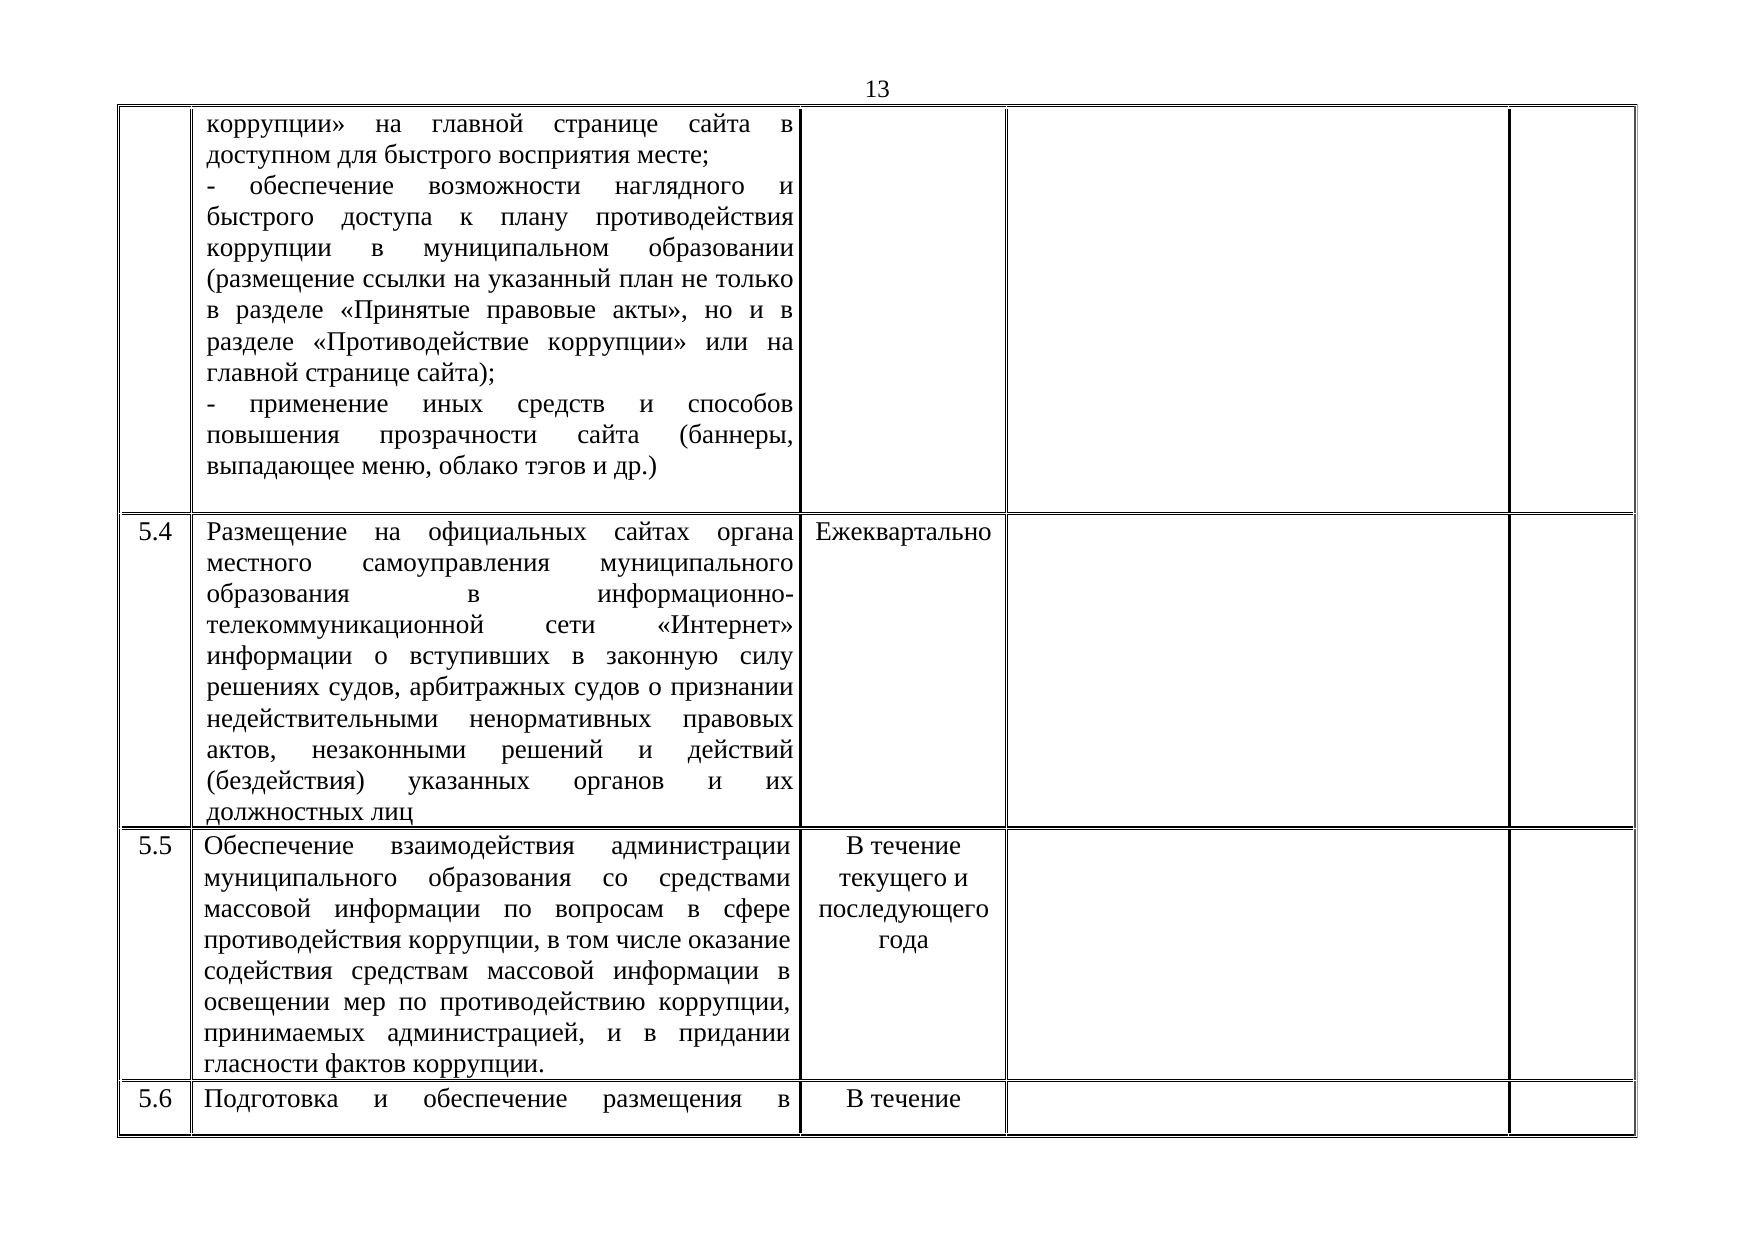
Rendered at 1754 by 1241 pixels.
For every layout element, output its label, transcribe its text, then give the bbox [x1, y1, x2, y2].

table_cell [1509, 107, 1634, 512]
table_cell [1008, 830, 1508, 1079]
table_cell 5.4 [118, 512, 192, 826]
table_cell 5.5 [120, 826, 190, 1079]
table_cell [1008, 515, 1508, 826]
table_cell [192, 1082, 800, 1134]
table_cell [192, 107, 800, 512]
table_cell [1007, 1082, 1509, 1134]
table_cell Обеспечение взаимодействия администрации муниципального образования со средствами массовой информации по вопросам в сфере противодействия коррупции, в том числе оказание содействия средствам массовой информации в освещении мер по противодействию коррупции, принимаемых администрацией, и в придании гласности фактов коррупции. [193, 830, 799, 1079]
table_cell Размещение на официальных сайтах органа местного самоуправления муниципального образования в информационно-телекоммуникационной сети «Интернет» информации о вступивших в законную силу решениях судов, арбитражных судов о признании недействительными ненормативных правовых актов, незаконными решений и действий (бездействия) указанных органов и их должностных лиц [193, 515, 799, 826]
table_cell [1509, 1079, 1636, 1134]
table_cell Ежеквартально [802, 515, 1005, 826]
table_cell 5.6 [118, 1079, 192, 1134]
table_cell В течение текущего и последующего года [802, 830, 1005, 1079]
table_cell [800, 107, 1007, 512]
table_cell [1007, 105, 1509, 512]
table_cell [1509, 512, 1636, 826]
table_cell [800, 1082, 1007, 1134]
table_cell [1511, 826, 1635, 1079]
table_cell 5.3 [120, 107, 192, 512]
